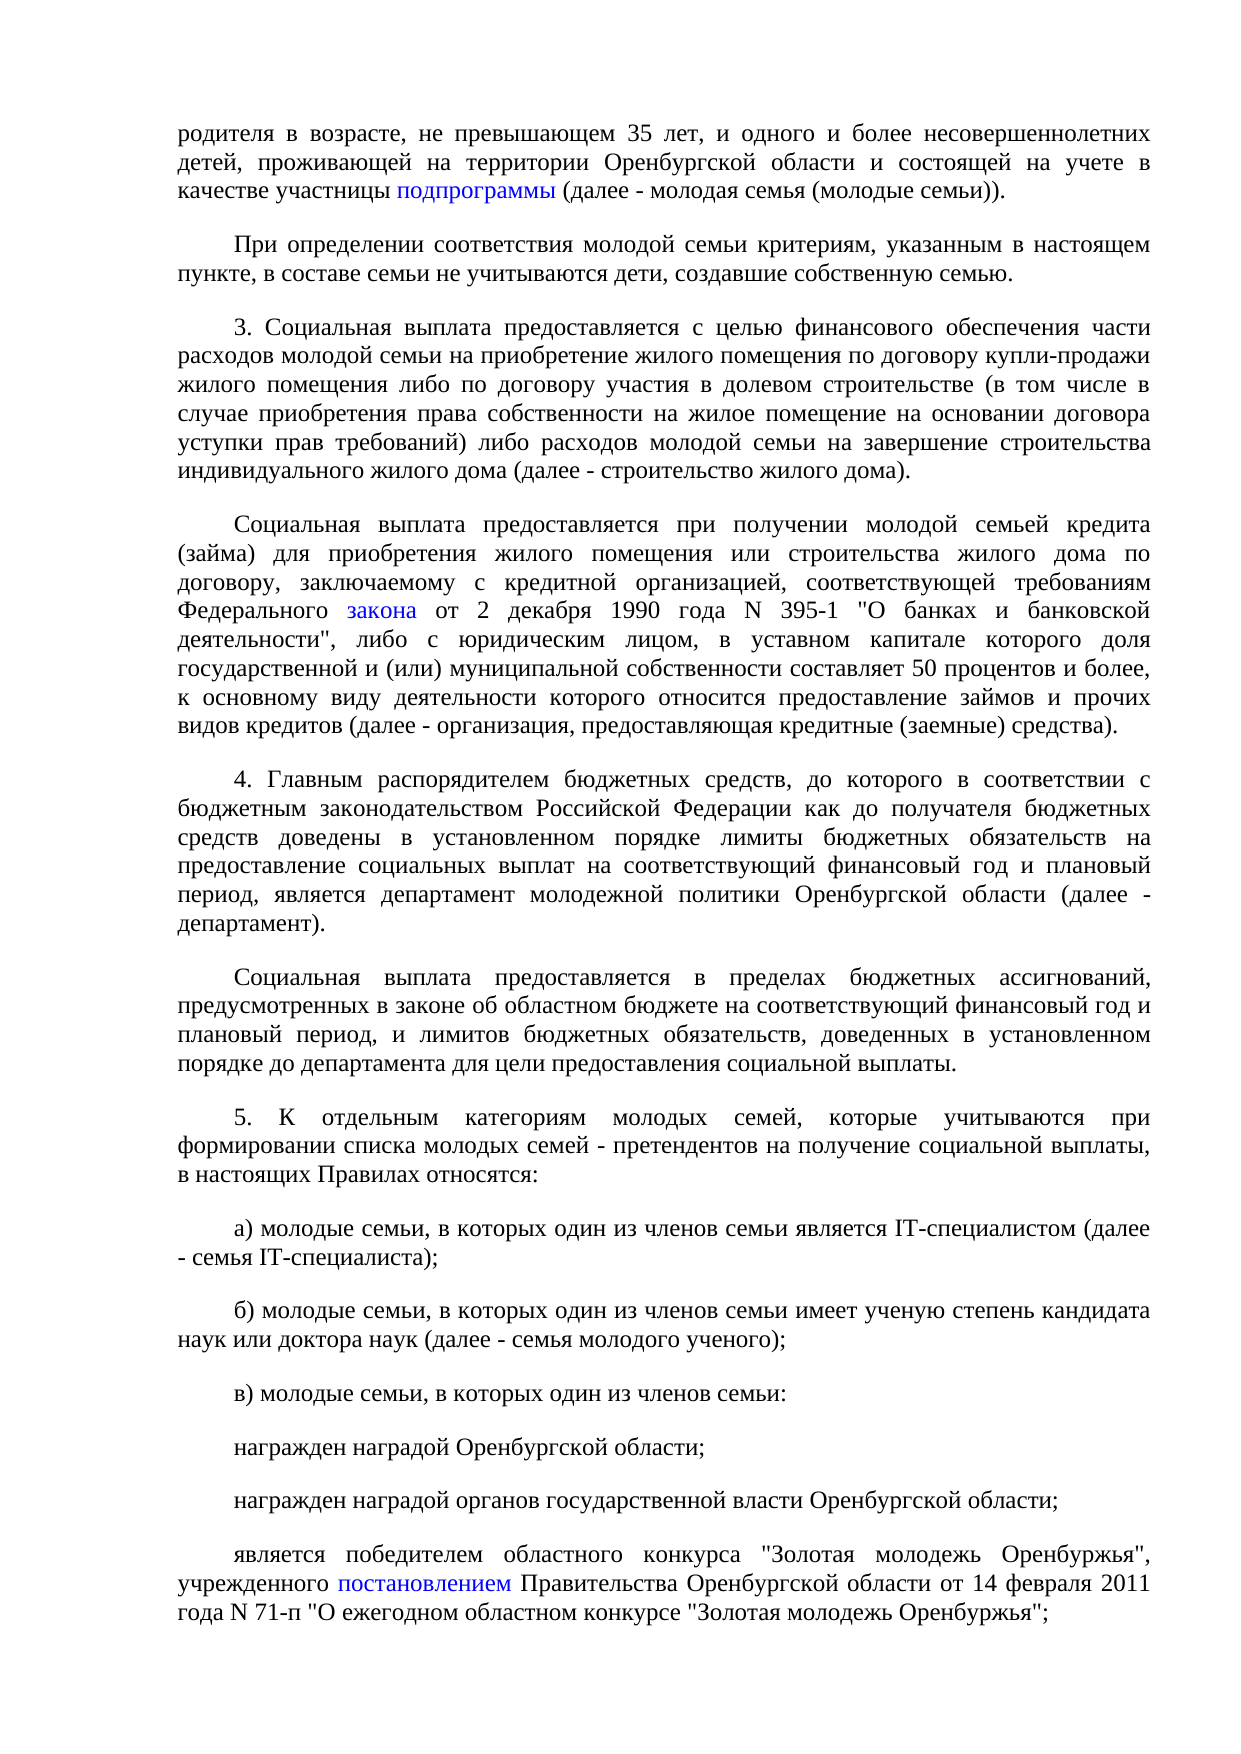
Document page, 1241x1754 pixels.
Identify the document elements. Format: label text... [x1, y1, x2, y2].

text награжден наградой Оренбургской области; [177, 1432, 1152, 1461]
text в) молодые семьи, в которых один из членов семьи: [177, 1378, 1152, 1407]
text 4. Главным распорядителем бюджетных средств, до которого в соответствии с бюджетным законодательством Российской Федерации как до получателя бюджетных средств доведены в установленном порядке лимиты бюджетных обязательств на предоставление социальных выплат на соответствующий финансовый год и плановый период, является департамент молодежной политики Оренбургской области (далее - департамент). [177, 764, 1152, 937]
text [177, 118, 1152, 204]
text Социальная выплата предоставляется в пределах бюджетных ассигнований, предусмотренных в законе об областном бюджете на соответствующий финансовый год и плановый период, и лимитов бюджетных обязательств, доведенных в установленном порядке до департамента для цели предоставления социальной выплаты. [177, 962, 1152, 1077]
text 5. К отдельным категориям молодых семей, которые учитываются при формировании списка молодых семей - претендентов на получение социальной выплаты, в настоящих Правилах относятся: [177, 1102, 1152, 1188]
text а) молодые семьи, в которых один из членов семьи является IT-специалистом (далее - семья IT-специалиста); [177, 1213, 1152, 1271]
text награжден наградой органов государственной власти Оренбургской области; [177, 1486, 1152, 1514]
text Социальная выплата предоставляется при получении молодой семьей кредита (займа) для приобретения жилого помещения или строительства жилого дома по договору, заключаемому с кредитной организацией, соответствующей требованиям Федерального закона от 2 декабря 1990 года N 395-1 "О банках и банковской деятельности", либо с юридическим лицом, в уставном капитале которого доля государственной и (или) муниципальной собственности составляет 50 процентов и более, к основному виду деятельности которого относится предоставление займов и прочих видов кредитов (далее - организация, предоставляющая кредитные (заемные) средства). [177, 509, 1152, 739]
text является победителем областного конкурса "Золотая молодежь Оренбуржья", учрежденного постановлением Правительства Оренбургской области от 14 февраля 2011 года N 71-п "О ежегодном областном конкурсе "Золотая молодежь Оренбуржья"; [177, 1539, 1152, 1626]
text 3. Социальная выплата предоставляется с целью финансового обеспечения части расходов молодой семьи на приобретение жилого помещения по договору купли-продажи жилого помещения либо по договору участия в долевом строительстве (в том числе в случае приобретения права собственности на жилое помещение на основании договора уступки прав требований) либо расходов молодой семьи на завершение строительства индивидуального жилого дома (далее - строительство жилого дома). [177, 312, 1152, 484]
text При определении соответствия молодой семьи критериям, указанным в настоящем пункте, в составе семьи не учитываются дети, создавшие собственную семью. [177, 229, 1152, 287]
text б) молодые семьи, в которых один из членов семьи имеет ученую степень кандидата наук или доктора наук (далее - семья молодого ученого); [177, 1296, 1152, 1353]
